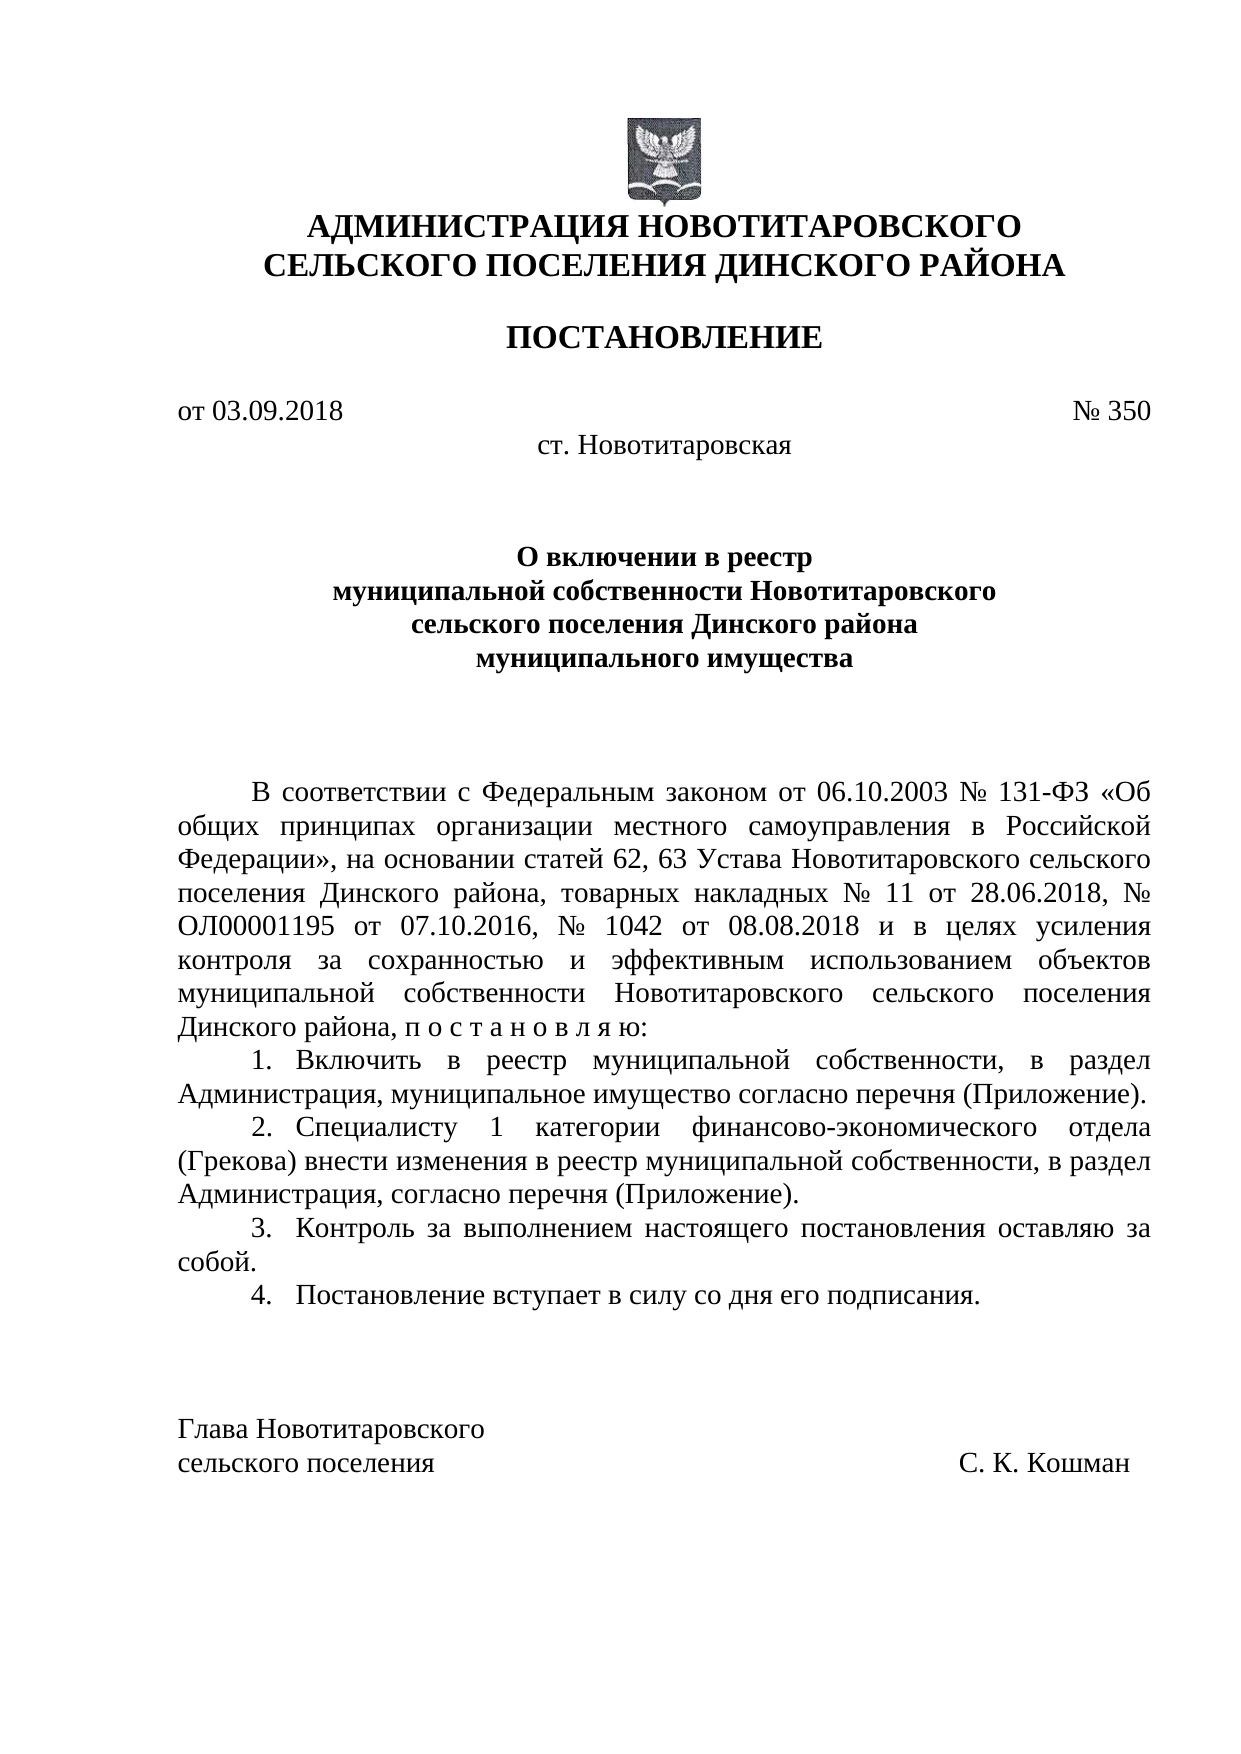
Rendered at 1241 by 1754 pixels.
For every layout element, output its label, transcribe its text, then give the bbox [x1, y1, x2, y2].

list Контроль за выполнением настоящего постановления оставляю за собой. [177, 1210, 1152, 1277]
text сельского поселения Динского района [177, 606, 1152, 640]
text АДМИНИСТРАЦИЯ НОВОТИТАРОВСКОГО [177, 207, 1152, 245]
list Включить в реестр муниципальной собственности, в раздел Администрация, муниципальное имущество согласно перечня (Приложение). [177, 1042, 1152, 1109]
list Постановление вступает в силу со дня его подписания. [177, 1277, 1152, 1311]
text СЕЛЬСКОГО ПОСЕЛЕНИЯ ДИНСКОГО РАЙОНА [177, 245, 1152, 283]
text ст. Новотитаровская [177, 427, 1152, 461]
text сельского поселения С. К. Кошман [177, 1445, 1152, 1478]
text ПОСТАНОВЛЕНИЕ [177, 317, 1152, 355]
text О включении в реестр [177, 539, 1152, 573]
text В соответствии с Федеральным законом от 06.10.2003 № 131-ФЗ «Об общих принципах организации местного самоуправления в Российской Федерации», на основании статей 62, 63 Устава Новотитаровского сельского поселения Динского района, товарных накладных № 11 от 28.06.2018, № ОЛ00001195 от 07.10.2016, № 1042 от 08.08.2018 и в целях усиления контроля за сохранностью и эффективным использованием объектов муниципальной собственности Новотитаровского сельского поселения Динского района, п о с т а н о в л я ю: [177, 774, 1152, 1042]
text от 03.09.2018 № 350 [177, 393, 1152, 427]
picture [627, 118, 702, 207]
text муниципальной собственности Новотитаровского [177, 573, 1152, 606]
text Глава Новотитаровского [177, 1411, 1152, 1445]
list Специалисту 1 категории финансово-экономического отдела (Грекова) внести изменения в реестр муниципальной собственности, в раздел Администрация, согласно перечня (Приложение). [177, 1109, 1152, 1210]
text муниципального имущества [177, 640, 1152, 673]
